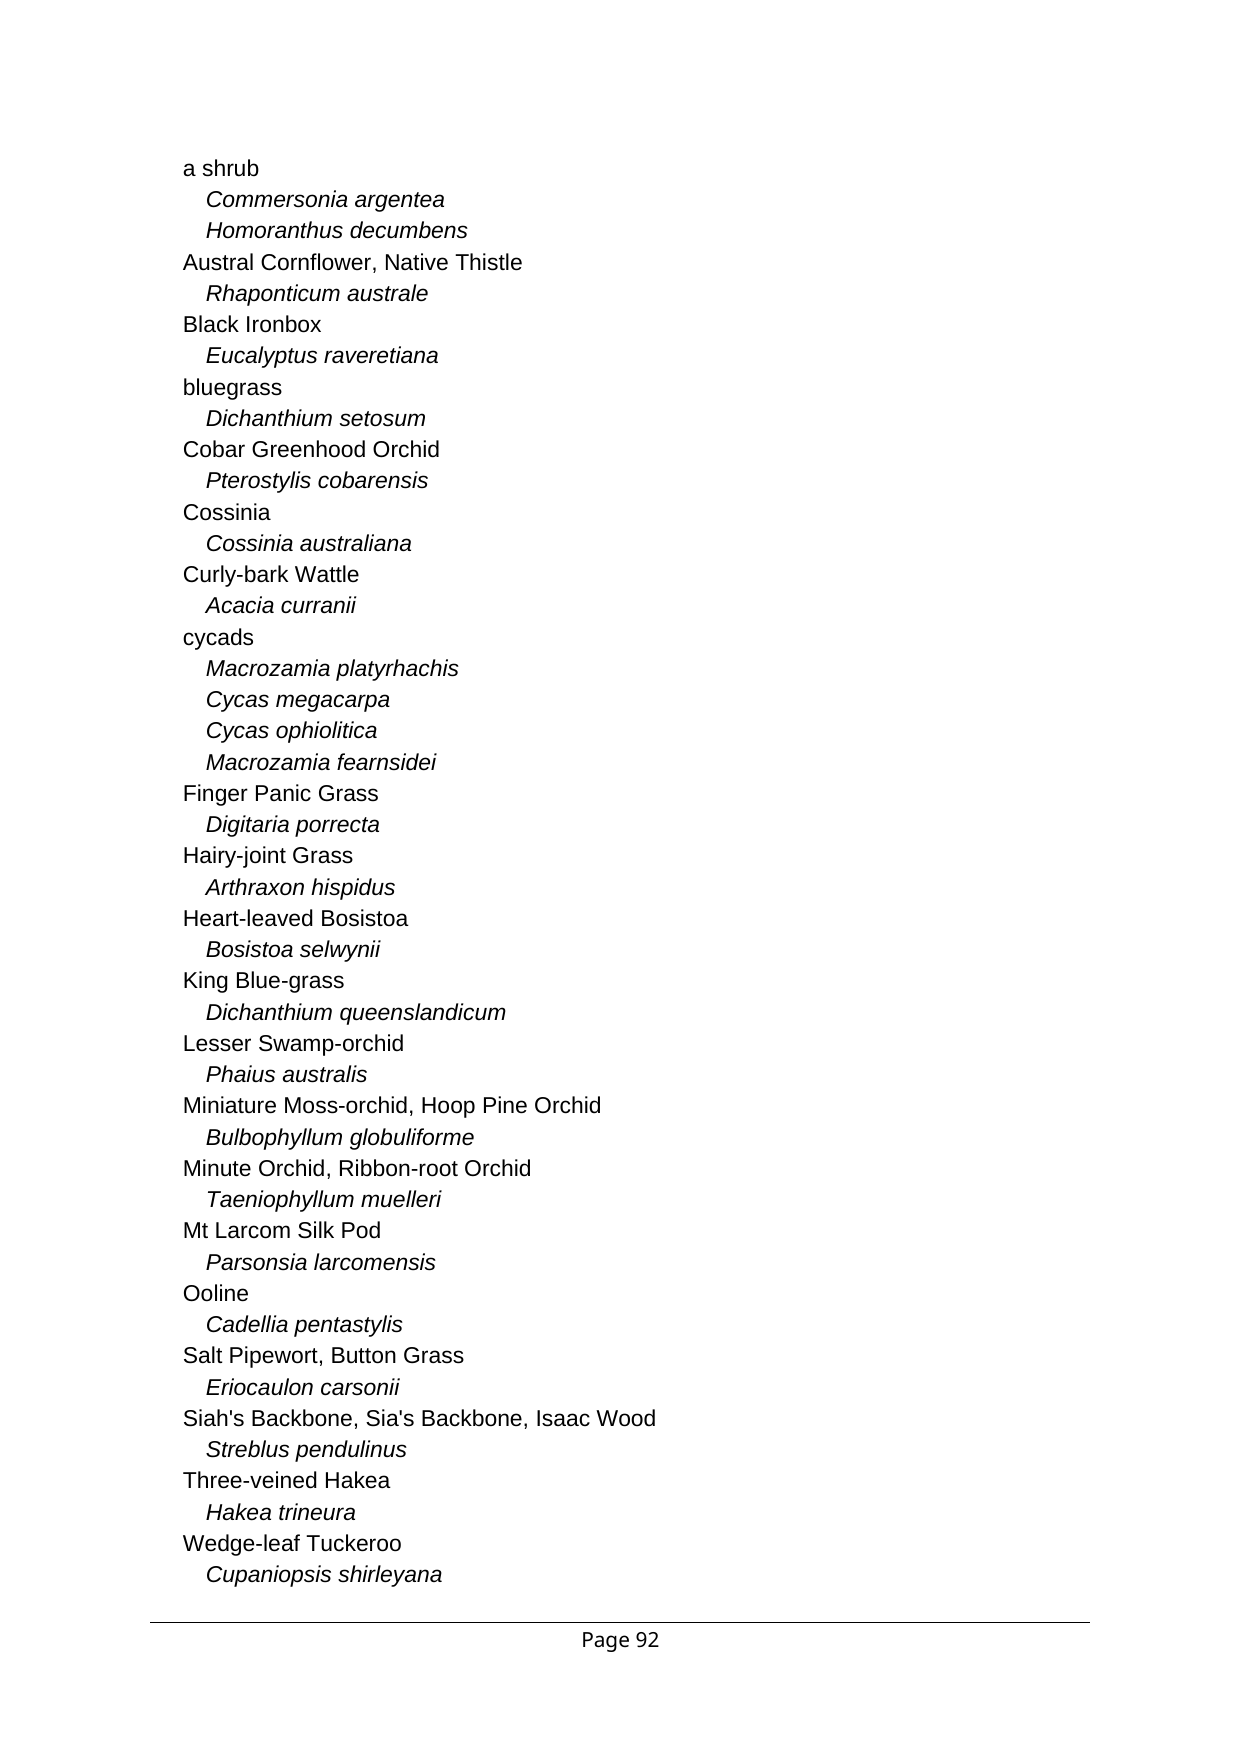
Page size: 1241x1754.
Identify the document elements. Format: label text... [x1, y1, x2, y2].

table_cell Curly-bark Wattle [149, 556, 1194, 587]
table_cell Hairy-joint Grass [149, 838, 1194, 869]
table_cell Hakea trineura [149, 1494, 1194, 1525]
table_cell Rhaponticum australe [149, 275, 1194, 306]
table_cell Minute Orchid, Ribbon-root Orchid [149, 1150, 1194, 1181]
table_cell Cupaniopsis shirleyana [149, 1556, 1194, 1587]
table_cell Cycas ophiolitica [149, 713, 1194, 744]
table_cell Austral Cornflower, Native Thistle [149, 244, 1194, 275]
table_cell cycads [149, 619, 1194, 650]
table_cell Cossinia [149, 494, 1194, 525]
table_cell Dichanthium setosum [149, 400, 1194, 431]
table_cell Salt Pipewort, Button Grass [149, 1338, 1194, 1369]
table_cell a shrub [149, 150, 1194, 181]
table_cell Cobar Greenhood Orchid [149, 431, 1194, 462]
table_cell Cossinia australiana [149, 525, 1194, 556]
table_cell Taeniophyllum muelleri [149, 1181, 1194, 1212]
table_cell Parsonsia larcomensis [149, 1244, 1194, 1275]
table_cell Ooline [149, 1275, 1194, 1306]
table_cell bluegrass [149, 369, 1194, 400]
table_cell King Blue-grass [149, 963, 1194, 994]
table_cell Miniature Moss-orchid, Hoop Pine Orchid [149, 1088, 1194, 1119]
table_cell Acacia curranii [149, 588, 1194, 619]
table_cell Arthraxon hispidus [149, 869, 1194, 900]
table_cell Siah's Backbone, Sia's Backbone, Isaac Wood [149, 1400, 1194, 1431]
table_cell Macrozamia platyrhachis [149, 650, 1194, 681]
table_cell Cadellia pentastylis [149, 1306, 1194, 1337]
table_cell Homoranthus decumbens [149, 213, 1194, 244]
table_cell Heart-leaved Bosistoa [149, 900, 1194, 931]
table_cell Dichanthium queenslandicum [149, 994, 1194, 1025]
table_cell Macrozamia fearnsidei [149, 744, 1194, 775]
table_cell Digitaria porrecta [149, 806, 1194, 837]
table_cell Phaius australis [149, 1056, 1194, 1087]
table_cell Lesser Swamp-orchid [149, 1025, 1194, 1056]
table_cell Pterostylis cobarensis [149, 463, 1194, 494]
table_cell Commersonia argentea [149, 181, 1194, 212]
table_cell Bosistoa selwynii [149, 931, 1194, 962]
table_cell Black Ironbox [149, 306, 1194, 337]
table_cell Cycas megacarpa [149, 681, 1194, 712]
table_cell Three-veined Hakea [149, 1463, 1194, 1494]
table_cell Eucalyptus raveretiana [149, 338, 1194, 369]
table_cell Mt Larcom Silk Pod [149, 1213, 1194, 1244]
table_cell Bulbophyllum globuliforme [149, 1119, 1194, 1150]
table_cell Eriocaulon carsonii [149, 1369, 1194, 1400]
table_cell Wedge-leaf Tuckeroo [149, 1525, 1194, 1556]
table_cell Streblus pendulinus [149, 1431, 1194, 1462]
table_cell Finger Panic Grass [149, 775, 1194, 806]
